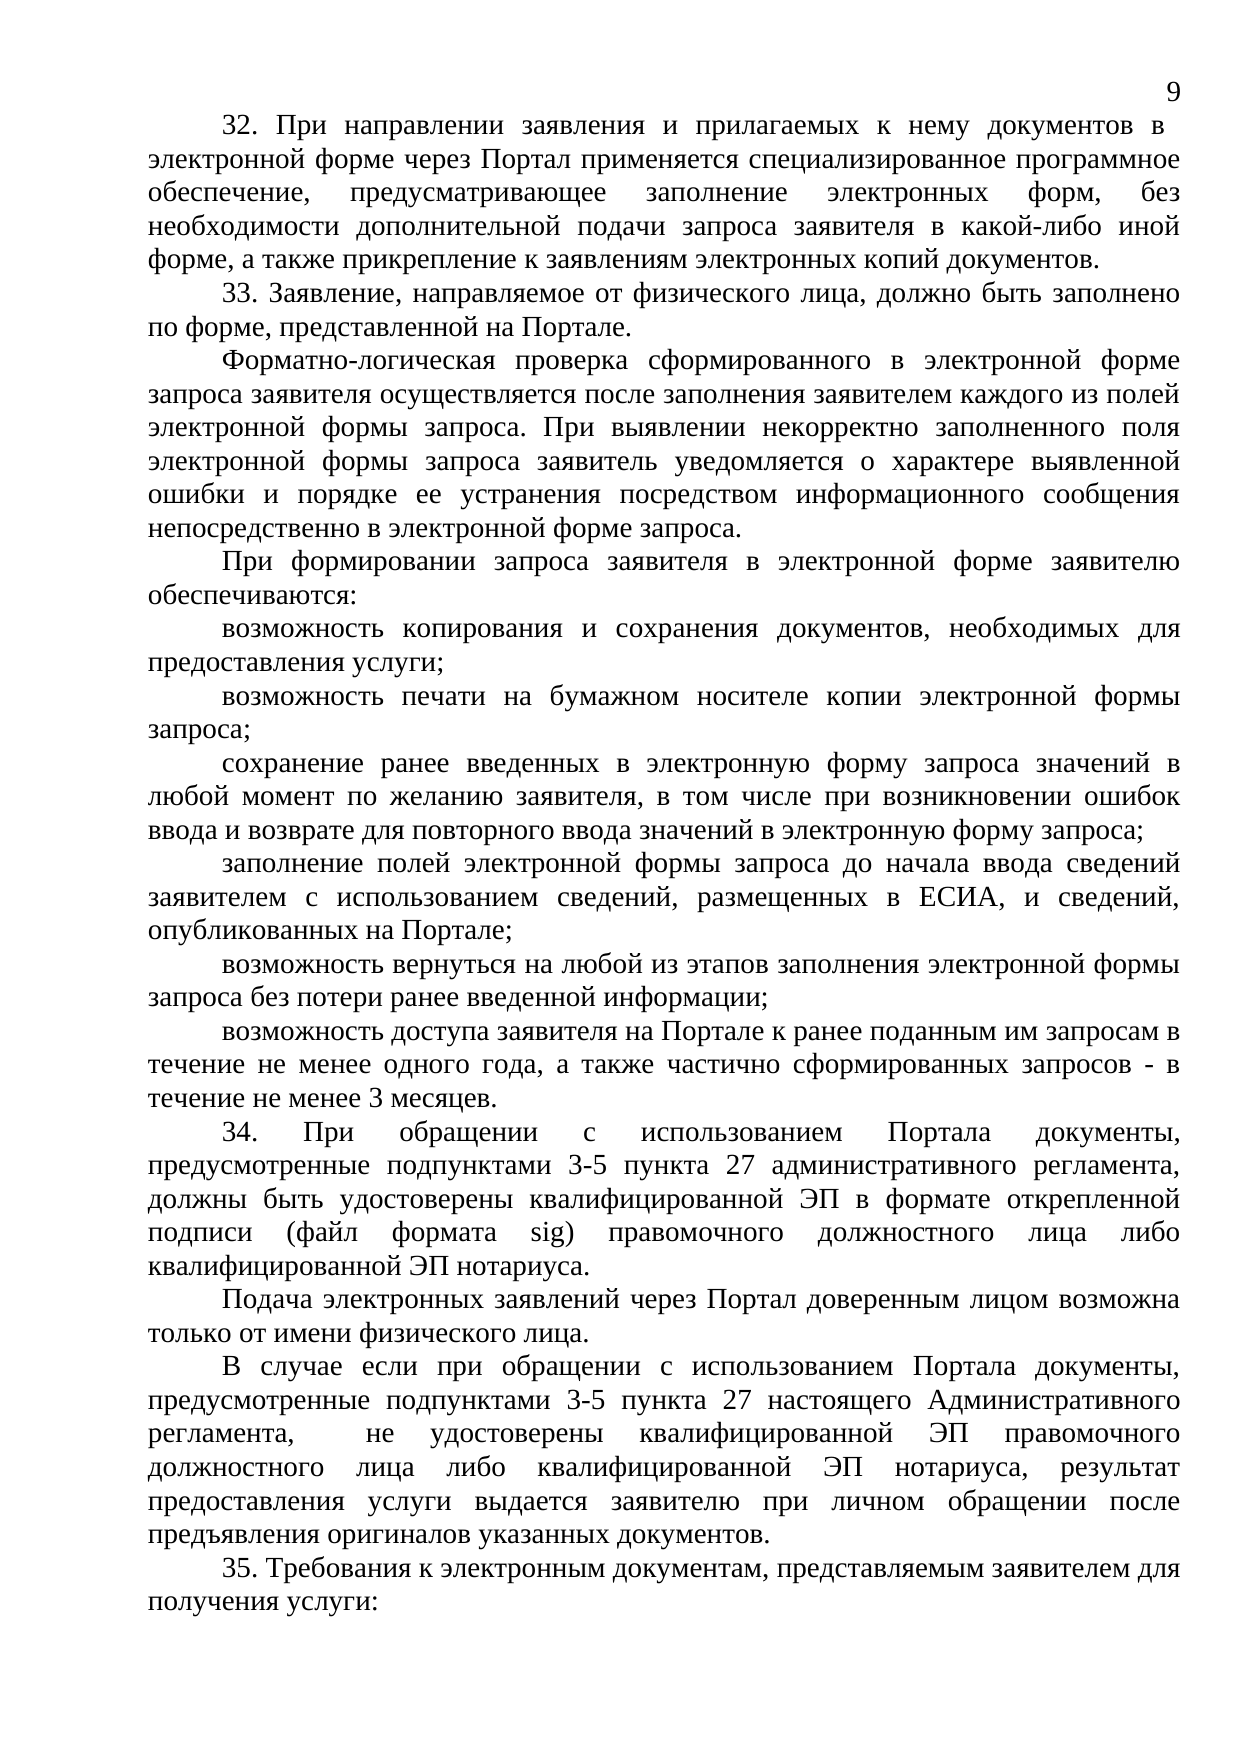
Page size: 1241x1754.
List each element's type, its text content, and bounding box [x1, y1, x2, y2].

text При формировании запроса заявителя в электронной форме заявителю обеспечиваются: [148, 543, 1181, 611]
text 33. Заявление, направляемое от физического лица, должно быть заполнено по форме, представленной на Портале. [148, 275, 1181, 342]
text возможность вернуться на любой из этапов заполнения электронной формы запроса без потери ранее введенной информации; [148, 946, 1181, 1013]
text Подача электронных заявлений через Портал доверенным лицом возможна только от имени физического лица. [148, 1281, 1181, 1348]
text сохранение ранее введенных в электронную форму запроса значений в любой момент по желанию заявителя, в том числе при возникновении ошибок ввода и возврате для повторного ввода значений в электронную форму запроса; [148, 745, 1181, 845]
text 32. При направлении заявления и прилагаемых к нему документов в электронной форме через Портал применяется специализированное программное обеспечение, предусматривающее заполнение электронных форм, без необходимости дополнительной подачи запроса заявителя в какой-либо иной форме, а также прикрепление к заявлениям электронных копий документов. [148, 107, 1181, 275]
text заполнение полей электронной формы запроса до начала ввода сведений заявителем с использованием сведений, размещенных в ЕСИА, и сведений, опубликованных на Портале; [148, 845, 1181, 946]
text 35. Требования к электронным документам, представляемым заявителем для получения услуги: [148, 1550, 1181, 1617]
text 34. При обращении с использованием Портала документы, предусмотренные подпунктами 3-5 пункта 27 административного регламента, должны быть удостоверены квалифицированной ЭП в формате открепленной подписи (файл формата sig) правомочного должностного лица либо квалифицированной ЭП нотариуса. [148, 1114, 1181, 1281]
text Форматно-логическая проверка сформированного в электронной форме запроса заявителя осуществляется после заполнения заявителем каждого из полей электронной формы запроса. При выявлении некорректно заполненного поля электронной формы запроса заявитель уведомляется о характере выявленной ошибки и порядке ее устранения посредством информационного сообщения непосредственно в электронной форме запроса. [148, 342, 1181, 543]
text возможность доступа заявителя на Портале к ранее поданным им запросам в течение не менее одного года, а также частично сформированных запросов - в течение не менее 3 месяцев. [148, 1013, 1181, 1114]
text возможность копирования и сохранения документов, необходимых для предоставления услуги; [148, 611, 1181, 678]
text возможность печати на бумажном носителе копии электронной формы запроса; [148, 678, 1181, 745]
text В случае если при обращении с использованием Портала документы, предусмотренные подпунктами 3-5 пункта 27 настоящего Административного регламента, не удостоверены квалифицированной ЭП правомочного должностного лица либо квалифицированной ЭП нотариуса, результат предоставления услуги выдается заявителю при личном обращении после предъявления оригиналов указанных документов. [148, 1348, 1181, 1550]
